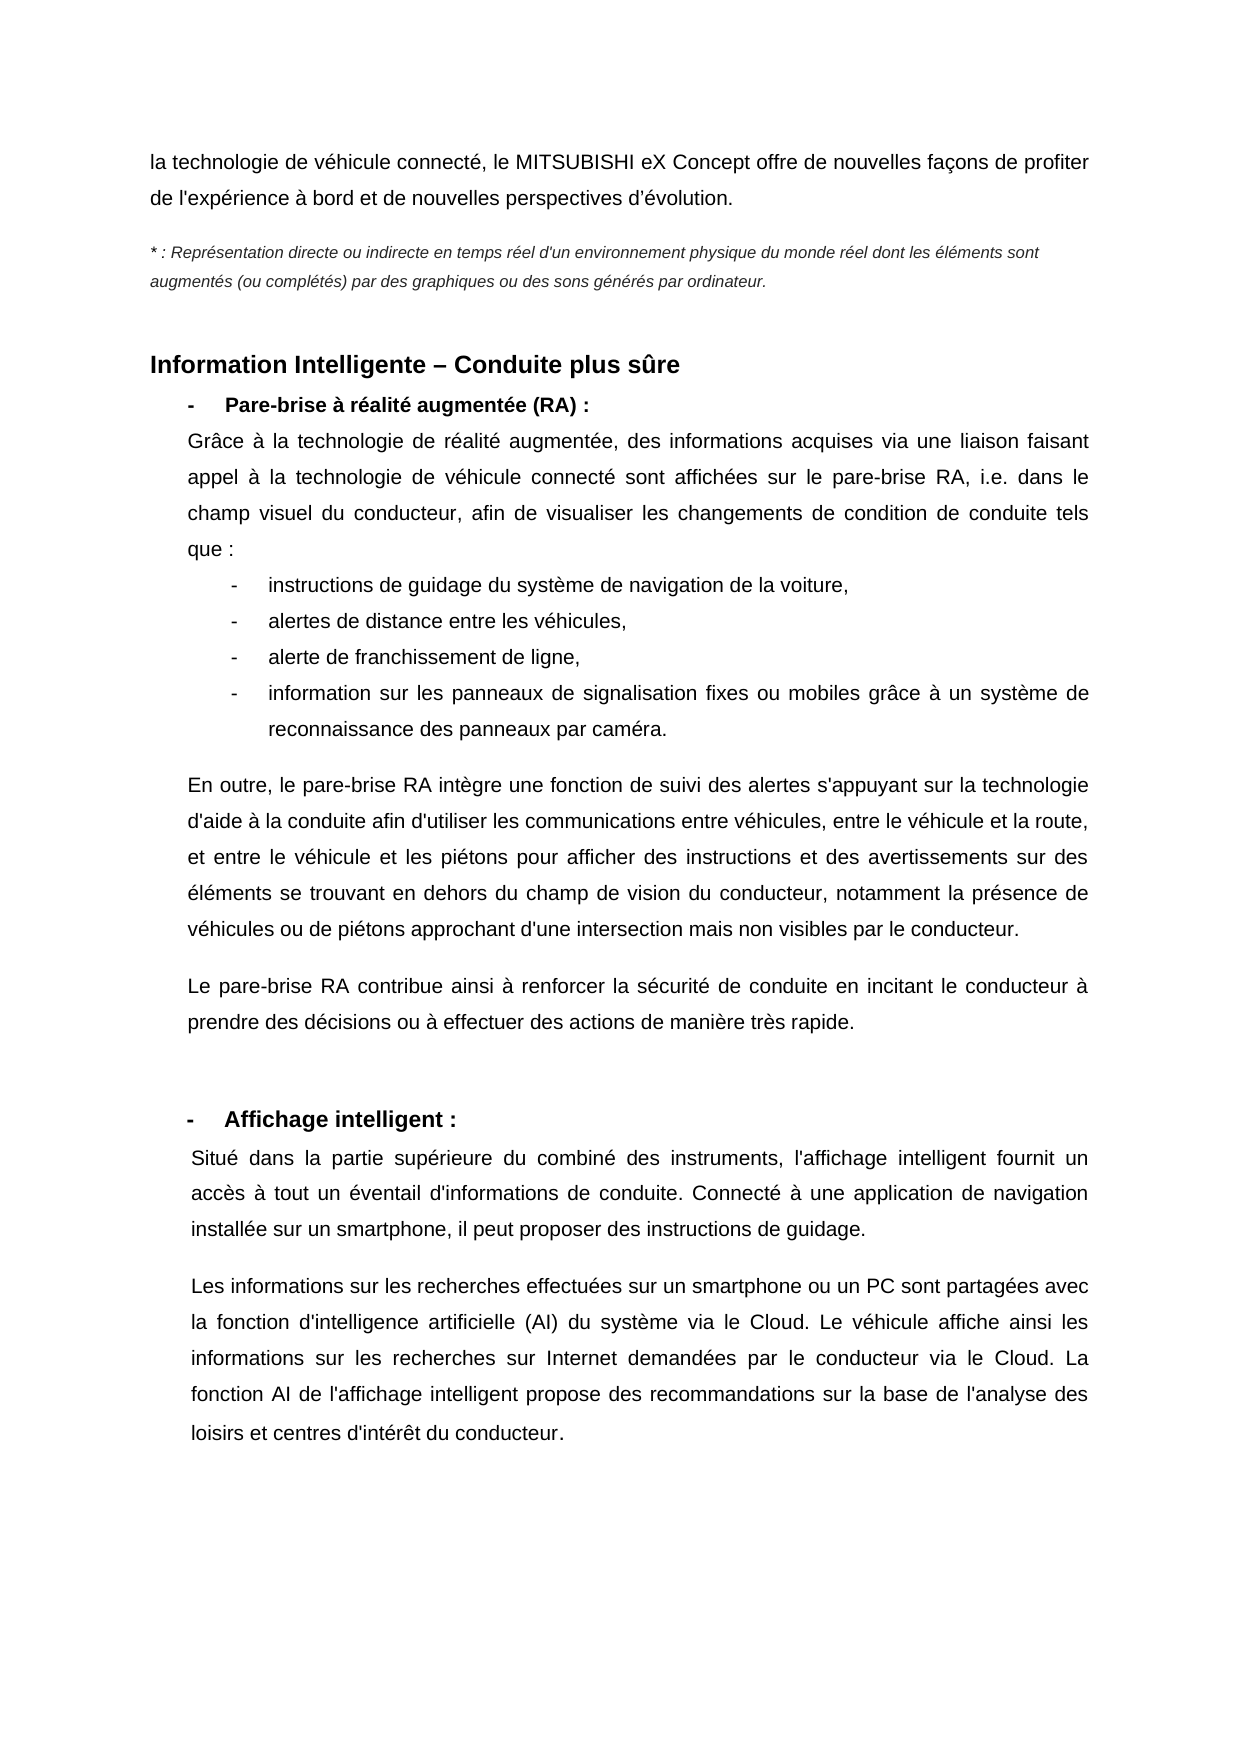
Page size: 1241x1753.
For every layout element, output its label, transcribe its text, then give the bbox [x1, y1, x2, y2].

text * : Représentation directe ou indirecte en temps réel d'un environnement physique du monde réel dont les éléments sont augmentés (ou complétés) par des graphiques ou des sons générés par ordinateur. [150, 243, 1090, 291]
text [150, 150, 1090, 210]
list Pare-brise à réalité augmentée (RA) : [187, 393, 1090, 417]
text Grâce à la technologie de réalité augmentée, des informations acquises via une liaison faisant appel à la technologie de véhicule connecté sont affichées sur le pare-brise RA, i.e. dans le champ visuel du conducteur, afin de visualiser les changements de condition de conduite tels que : [187, 429, 1090, 561]
list instructions de guidage du système de navigation de la voiture, [231, 573, 1090, 597]
list alerte de franchissement de ligne, [231, 644, 1090, 668]
text Information Intelligente – Conduite plus sûre [150, 350, 1090, 378]
list alertes de distance entre les véhicules, [231, 608, 1090, 632]
list information sur les panneaux de signalisation fixes ou mobiles grâce à un système de reconnaissance des panneaux par caméra. [231, 680, 1090, 740]
text Les informations sur les recherches effectuées sur un smartphone ou un PC sont partagées avec la fonction d'intelligence artificielle (AI) du système via le Cloud. Le véhicule affiche ainsi les informations sur les recherches sur Internet demandées par le conducteur via le Cloud. La fonction AI de l'affichage intelligent propose des recommandations sur la base de l'analyse des loisirs et centres d'intérêt du conducteur. [191, 1274, 1090, 1445]
text Le pare-brise RA contribue ainsi à renforcer la sécurité de conduite en incitant le conducteur à prendre des décisions ou à effectuer des actions de manière très rapide. [187, 974, 1090, 1033]
text Situé dans la partie supérieure du combiné des instruments, l'affichage intelligent fournit un accès à tout un éventail d'informations de conduite. Connecté à une application de navigation installée sur un smartphone, il peut proposer des instructions de guidage. [191, 1145, 1090, 1241]
text En outre, le pare-brise RA intègre une fonction de suivi des alertes s'appuyant sur la technologie d'aide à la conduite afin d'utiliser les communications entre véhicules, entre le véhicule et la route, et entre le véhicule et les piétons pour afficher des instructions et des avertissements sur des éléments se trouvant en dehors du champ de vision du conducteur, notamment la présence de véhicules ou de piétons approchant d'une intersection mais non visibles par le conducteur. [187, 773, 1090, 941]
list Affichage intelligent : [186, 1106, 1090, 1132]
